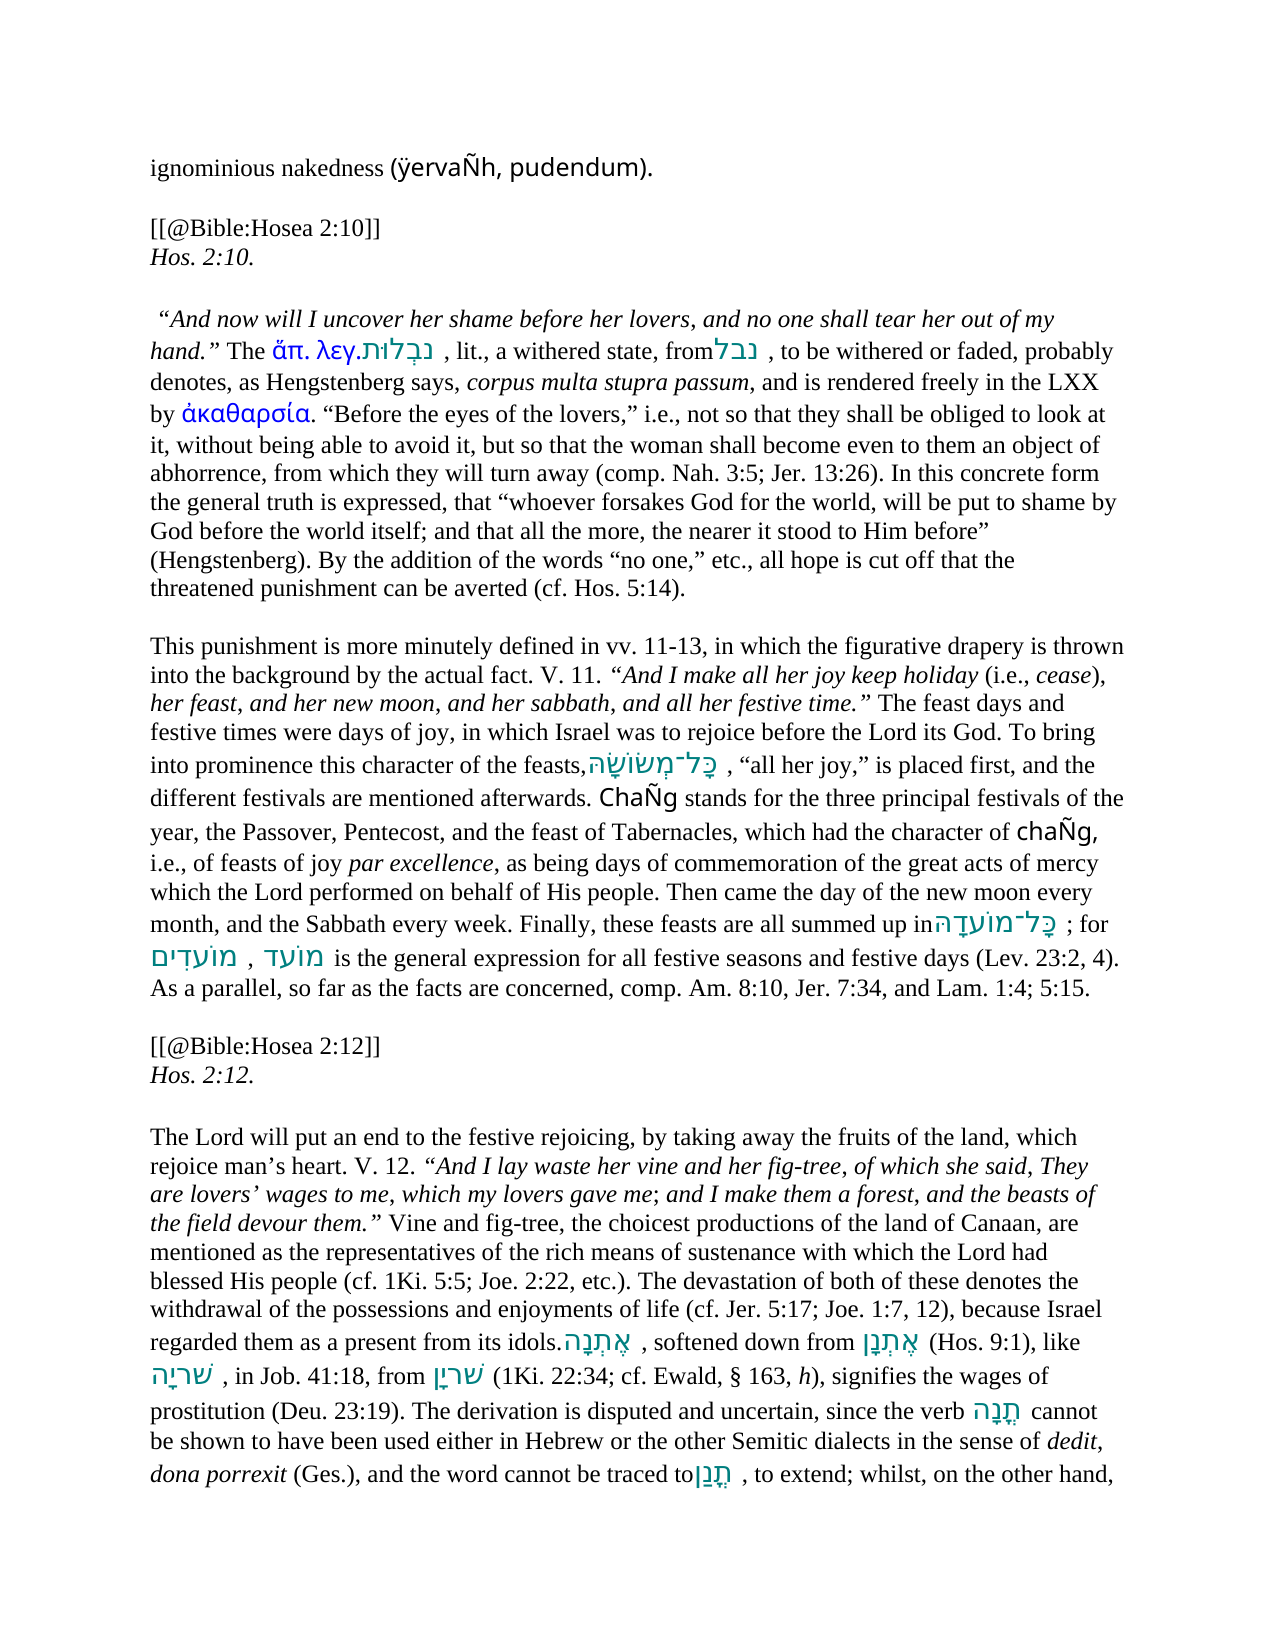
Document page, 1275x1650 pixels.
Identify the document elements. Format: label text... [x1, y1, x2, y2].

subtitle Hos. 2:10. [150, 242, 1125, 270]
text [150, 1122, 1125, 1489]
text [150, 150, 1125, 184]
text [[@Bible:Hosea 2:12]] [150, 1031, 1125, 1060]
subtitle Hos. 2:12. [150, 1060, 1125, 1088]
text This punishment is more minutely defined in vv. 11-13, in which the figurative drapery is thrown into the background by the actual fact. V. 11. “And I make all her joy keep holiday (i.e., cease), her feast, and her new moon, and her sabbath, and all her festive time.” The feast days and festive times were days of joy, in which Israel was to rejoice before the Lord its God. To bring into prominence this character of the feasts,כָּל־מְשׂוֹשָׂהּ , “all her joy,” is placed first, and the different festivals are mentioned afterwards. ChaÑg stands for the three principal festivals of the year, the Passover, Pentecost, and the feast of Tabernacles, which had the character of chaÑg, i.e., of feasts of joy par excellence, as being days of commemoration of the great acts of mercy which the Lord performed on behalf of His people. Then came the day of the new moon every month, and the Sabbath every week. Finally, these feasts are all summed up inכָּל־מוֹעדָהּ ; forמוֹעד , מוֹעדִים is the general expression for all festive seasons and festive days (Lev. 23:2, 4). As a parallel, so far as the facts are concerned, comp. Am. 8:10, Jer. 7:34, and Lam. 1:4; 5:15. [150, 631, 1125, 1002]
text [[@Bible:Hosea 2:10]] [150, 213, 1125, 242]
text “And now will I uncover her shame before her lovers, and no one shall tear her out of my hand.” The ἅπ. λεγ.נבְלוּת , lit., a withered state, fromנבל , to be withered or faded, probably denotes, as Hengstenberg says, corpus multa stupra passum, and is rendered freely in the LXX by ἀκαθαρσία. “Before the eyes of the lovers,” i.e., not so that they shall be obliged to look at it, without being able to avoid it, but so that the woman shall become even to them an object of abhorrence, from which they will turn away (comp. Nah. 3:5; Jer. 13:26). In this concrete form the general truth is expressed, that “whoever forsakes God for the world, will be put to shame by God before the world itself; and that all the more, the nearer it stood to Him before” (Hengstenberg). By the addition of the words “no one,” etc., all hope is cut off that the threatened punishment can be averted (cf. Hos. 5:14). [150, 304, 1125, 602]
